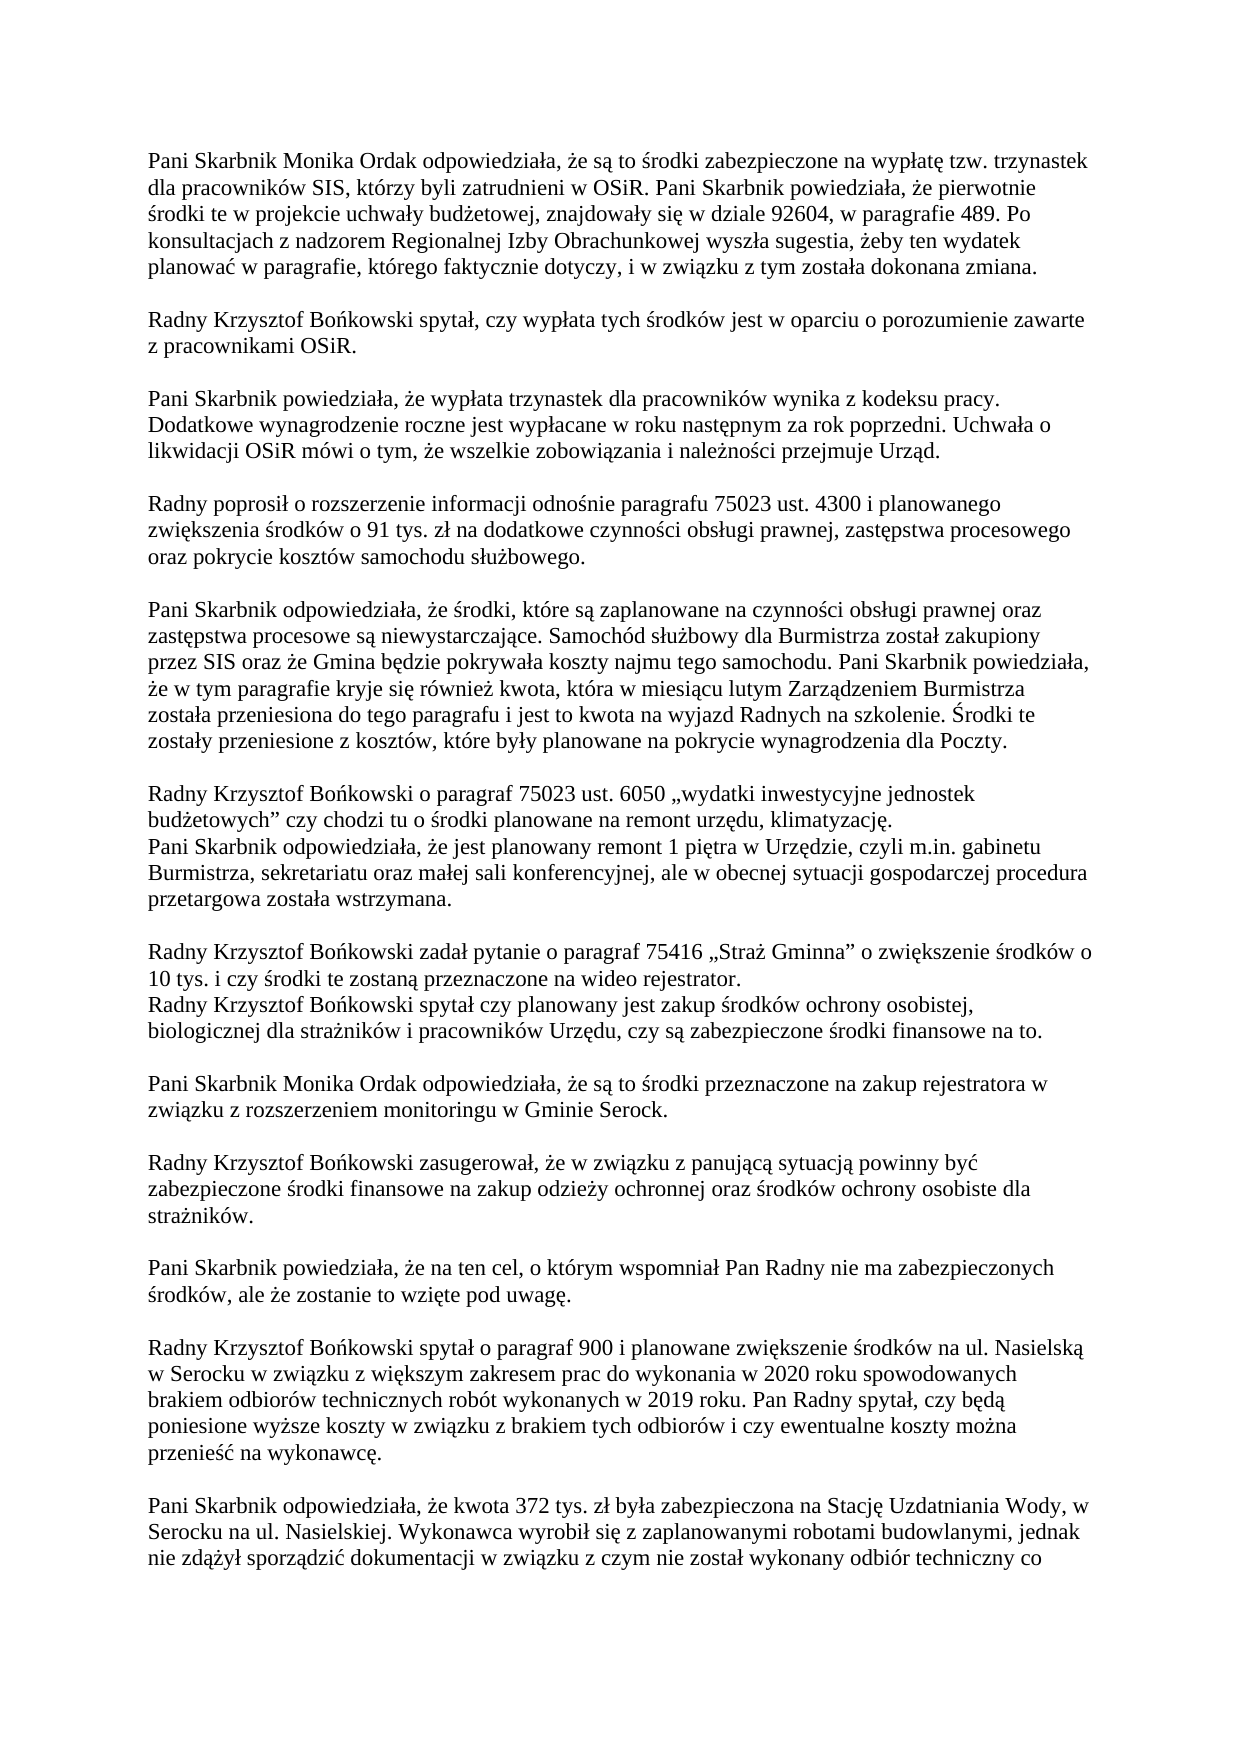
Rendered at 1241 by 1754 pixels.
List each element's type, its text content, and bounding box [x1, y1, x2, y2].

text Radny Krzysztof Bońkowski o paragraf 75023 ust. 6050 „wydatki inwestycyjne jednostek budżetowych” czy chodzi tu o środki planowane na remont urzędu, klimatyzację. [148, 780, 1093, 833]
text Radny Krzysztof Bońkowski zadał pytanie o paragraf 75416 „Straż Gminna” o zwiększenie środków o 10 tys. i czy środki te zostaną przeznaczone na wideo rejestrator. [148, 938, 1093, 991]
text Pani Skarbnik powiedziała, że na ten cel, o którym wspomniał Pan Radny nie ma zabezpieczonych środków, ale że zostanie to wzięte pod uwagę. [148, 1254, 1093, 1307]
text Pani Skarbnik Monika Ordak odpowiedziała, że są to środki zabezpieczone na wypłatę tzw. trzynastek dla pracowników SIS, którzy byli zatrudnieni w OSiR. Pani Skarbnik powiedziała, że pierwotnie środki te w projekcie uchwały budżetowej, znajdowały się w dziale 92604, w paragrafie 489. Po konsultacjach z nadzorem Regionalnej Izby Obrachunkowej wyszła sugestia, żeby ten wydatek planować w paragrafie, którego faktycznie dotyczy, i w związku z tym została dokonana zmiana. [148, 148, 1093, 279]
text Radny poprosił o rozszerzenie informacji odnośnie paragrafu 75023 ust. 4300 i planowanego zwiększenia środków o 91 tys. zł na dodatkowe czynności obsługi prawnej, zastępstwa procesowego oraz pokrycie kosztów samochodu służbowego. [148, 490, 1093, 569]
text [148, 1492, 1093, 1571]
text Pani Skarbnik Monika Ordak odpowiedziała, że są to środki przeznaczone na zakup rejestratora w związku z rozszerzeniem monitoringu w Gminie Serock. [148, 1070, 1093, 1123]
text Radny Krzysztof Bońkowski zasugerował, że w związku z panującą sytuacją powinny być zabezpieczone środki finansowe na zakup odzieży ochronnej oraz środków ochrony osobiste dla strażników. [148, 1149, 1093, 1228]
text Pani Skarbnik powiedziała, że wypłata trzynastek dla pracowników wynika z kodeksu pracy. Dodatkowe wynagrodzenie roczne jest wypłacane w roku następnym za rok poprzedni. Uchwała o likwidacji OSiR mówi o tym, że wszelkie zobowiązania i należności przejmuje Urząd. [148, 385, 1093, 464]
text Radny Krzysztof Bońkowski spytał czy planowany jest zakup środków ochrony osobistej, biologicznej dla strażników i pracowników Urzędu, czy są zabezpieczone środki finansowe na to. [148, 991, 1093, 1044]
text Radny Krzysztof Bońkowski spytał o paragraf 900 i planowane zwiększenie środków na ul. Nasielską w Serocku w związku z większym zakresem prac do wykonania w 2020 roku spowodowanych brakiem odbiorów technicznych robót wykonanych w 2019 roku. Pan Radny spytał, czy będą poniesione wyższe koszty w związku z brakiem tych odbiorów i czy ewentualne koszty można przenieść na wykonawcę. [148, 1333, 1093, 1465]
text Radny Krzysztof Bońkowski spytał, czy wypłata tych środków jest w oparciu o porozumienie zawarte z pracownikami OSiR. [148, 306, 1093, 358]
text Pani Skarbnik odpowiedziała, że jest planowany remont 1 piętra w Urzędzie, czyli m.in. gabinetu Burmistrza, sekretariatu oraz małej sali konferencyjnej, ale w obecnej sytuacji gospodarczej procedura przetargowa została wstrzymana. [148, 833, 1093, 912]
text Pani Skarbnik odpowiedziała, że środki, które są zaplanowane na czynności obsługi prawnej oraz zastępstwa procesowe są niewystarczające. Samochód służbowy dla Burmistrza został zakupiony przez SIS oraz że Gmina będzie pokrywała koszty najmu tego samochodu. Pani Skarbnik powiedziała, że w tym paragrafie kryje się również kwota, która w miesiącu lutym Zarządzeniem Burmistrza została przeniesiona do tego paragrafu i jest to kwota na wyjazd Radnych na szkolenie. Środki te zostały przeniesione z kosztów, które były planowane na pokrycie wynagrodzenia dla Poczty. [148, 596, 1093, 754]
